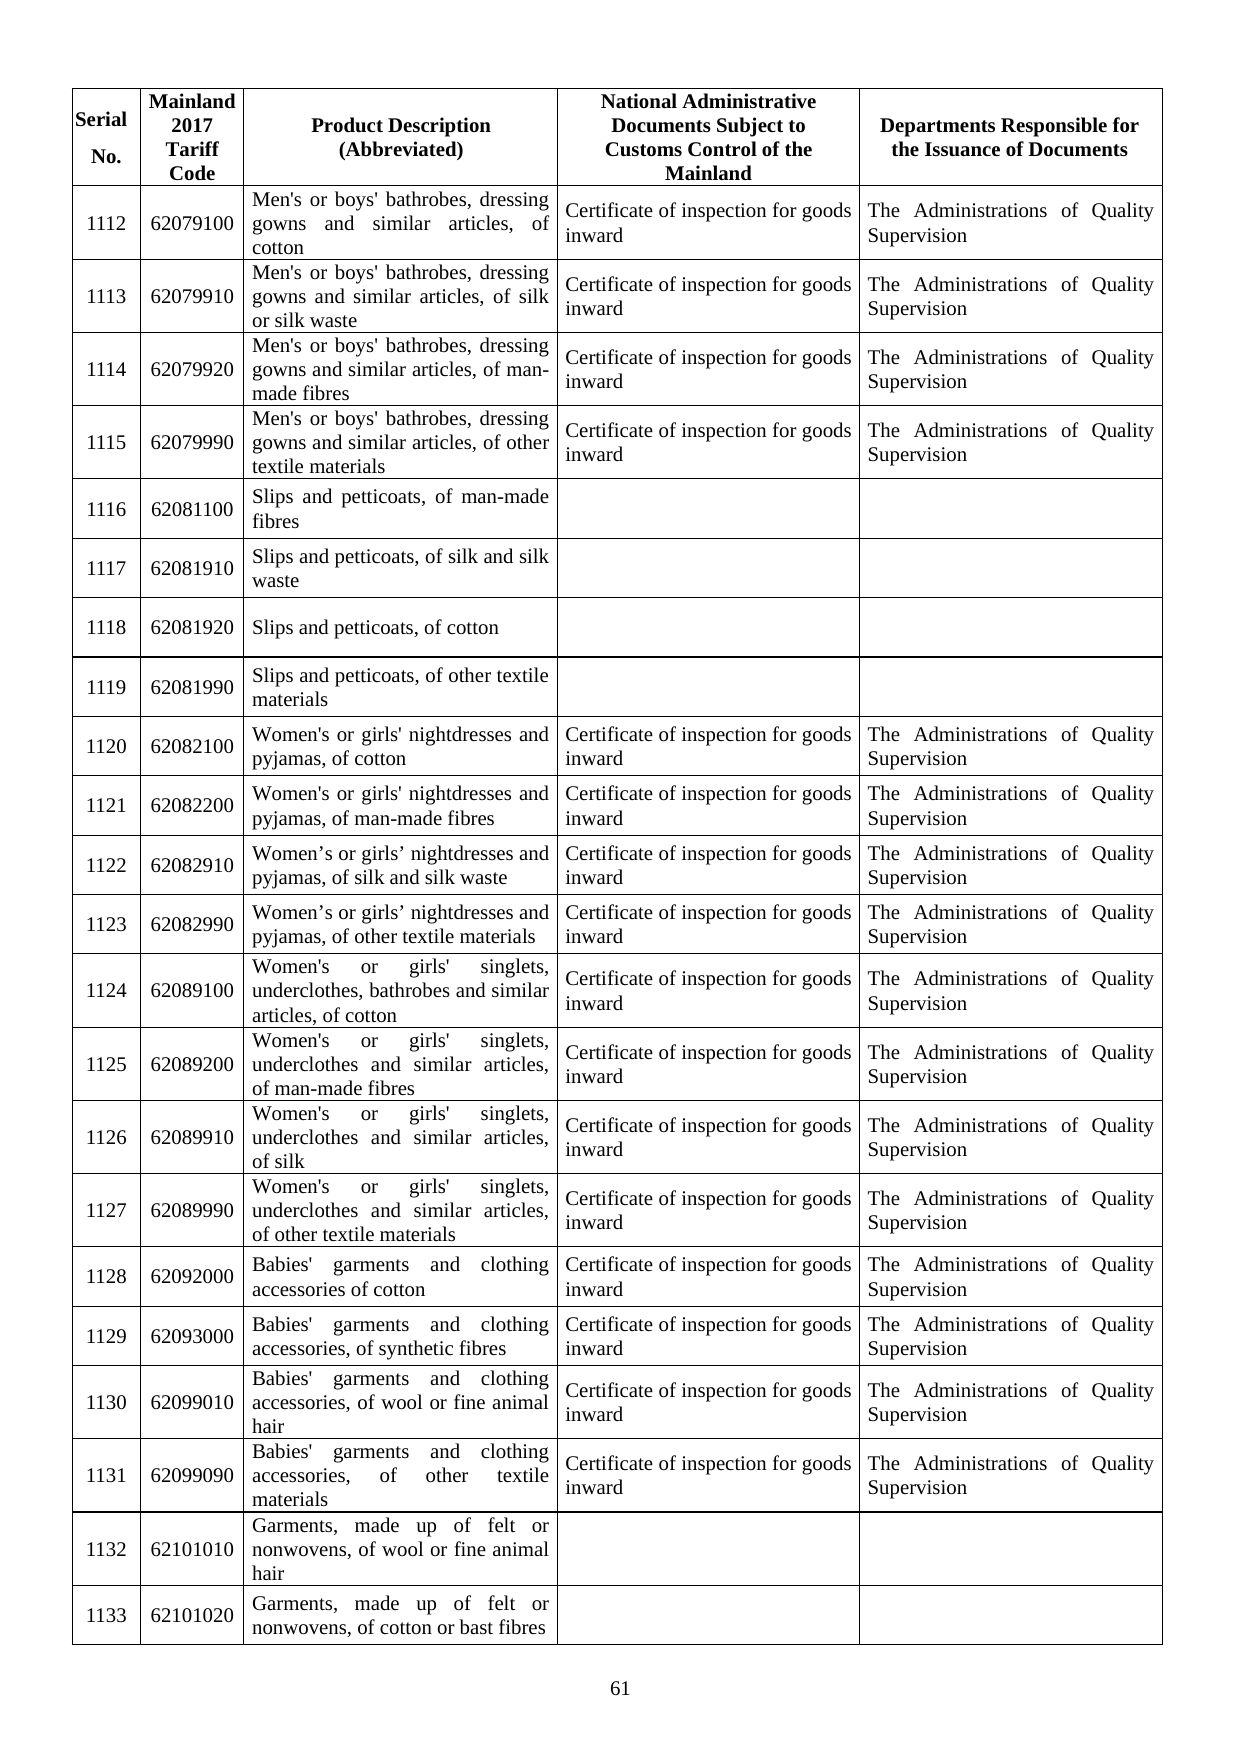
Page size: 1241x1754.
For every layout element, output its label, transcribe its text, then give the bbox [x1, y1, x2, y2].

table_header Departments Responsible for the Issuance of Documents [860, 89, 1162, 185]
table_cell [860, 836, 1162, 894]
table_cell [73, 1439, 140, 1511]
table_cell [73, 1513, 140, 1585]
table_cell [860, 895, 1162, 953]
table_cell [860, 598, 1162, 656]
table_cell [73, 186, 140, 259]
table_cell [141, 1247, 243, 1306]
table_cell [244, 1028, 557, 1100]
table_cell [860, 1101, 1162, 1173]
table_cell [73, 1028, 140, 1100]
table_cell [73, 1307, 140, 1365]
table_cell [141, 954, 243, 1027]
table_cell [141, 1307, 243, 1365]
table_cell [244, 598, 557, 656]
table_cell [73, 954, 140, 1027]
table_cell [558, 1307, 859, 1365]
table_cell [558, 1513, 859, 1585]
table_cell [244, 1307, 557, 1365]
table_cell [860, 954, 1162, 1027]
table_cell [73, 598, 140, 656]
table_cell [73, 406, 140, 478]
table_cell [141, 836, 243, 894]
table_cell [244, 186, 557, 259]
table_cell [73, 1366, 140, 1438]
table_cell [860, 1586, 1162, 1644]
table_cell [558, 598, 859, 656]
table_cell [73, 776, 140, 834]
table_header Product Description (Abbreviated) [244, 89, 557, 185]
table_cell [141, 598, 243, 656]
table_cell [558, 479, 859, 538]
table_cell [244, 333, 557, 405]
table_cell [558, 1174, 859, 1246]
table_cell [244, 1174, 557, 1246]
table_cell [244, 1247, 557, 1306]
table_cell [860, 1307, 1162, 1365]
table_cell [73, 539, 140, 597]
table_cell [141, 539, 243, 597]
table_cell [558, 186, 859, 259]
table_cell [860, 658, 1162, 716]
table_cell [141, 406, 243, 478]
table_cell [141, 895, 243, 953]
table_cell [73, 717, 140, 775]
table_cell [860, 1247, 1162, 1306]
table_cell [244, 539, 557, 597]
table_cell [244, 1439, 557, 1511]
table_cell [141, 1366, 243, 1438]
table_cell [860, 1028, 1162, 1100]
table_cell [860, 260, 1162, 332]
table_header Mainland 2017 Tariff Code [141, 89, 243, 185]
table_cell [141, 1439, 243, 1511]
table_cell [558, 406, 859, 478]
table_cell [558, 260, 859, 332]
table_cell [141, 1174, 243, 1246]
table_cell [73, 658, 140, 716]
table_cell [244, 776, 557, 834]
table_header Serial No. [73, 89, 140, 185]
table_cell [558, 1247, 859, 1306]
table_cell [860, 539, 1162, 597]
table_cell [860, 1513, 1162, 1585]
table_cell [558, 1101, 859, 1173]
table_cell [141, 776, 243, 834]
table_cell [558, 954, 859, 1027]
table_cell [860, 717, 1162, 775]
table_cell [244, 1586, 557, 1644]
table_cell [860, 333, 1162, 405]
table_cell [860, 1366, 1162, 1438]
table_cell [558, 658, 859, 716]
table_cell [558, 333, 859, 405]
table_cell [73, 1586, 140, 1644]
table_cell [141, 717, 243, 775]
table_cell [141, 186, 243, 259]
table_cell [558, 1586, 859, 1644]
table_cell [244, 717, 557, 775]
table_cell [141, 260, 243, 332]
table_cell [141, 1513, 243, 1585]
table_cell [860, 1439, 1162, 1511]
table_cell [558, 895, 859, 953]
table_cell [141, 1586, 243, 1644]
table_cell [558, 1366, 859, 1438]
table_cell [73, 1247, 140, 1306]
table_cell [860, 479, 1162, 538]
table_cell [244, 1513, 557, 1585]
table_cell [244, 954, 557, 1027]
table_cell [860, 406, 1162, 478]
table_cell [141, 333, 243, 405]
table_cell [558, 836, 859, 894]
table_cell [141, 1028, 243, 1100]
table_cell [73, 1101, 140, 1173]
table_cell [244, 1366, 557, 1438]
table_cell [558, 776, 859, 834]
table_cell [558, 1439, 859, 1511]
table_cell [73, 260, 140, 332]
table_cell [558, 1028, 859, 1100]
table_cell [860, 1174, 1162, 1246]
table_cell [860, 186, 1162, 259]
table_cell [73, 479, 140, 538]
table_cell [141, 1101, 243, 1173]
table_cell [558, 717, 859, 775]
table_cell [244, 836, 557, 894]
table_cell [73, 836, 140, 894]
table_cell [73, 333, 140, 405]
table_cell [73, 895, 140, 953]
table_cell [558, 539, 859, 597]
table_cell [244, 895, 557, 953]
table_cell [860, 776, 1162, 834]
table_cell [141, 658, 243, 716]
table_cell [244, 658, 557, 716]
table_header National Administrative Documents Subject to Customs Control of the Mainland [558, 89, 859, 185]
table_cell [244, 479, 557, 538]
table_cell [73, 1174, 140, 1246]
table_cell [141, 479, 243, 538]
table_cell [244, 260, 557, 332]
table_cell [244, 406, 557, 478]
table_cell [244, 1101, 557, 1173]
